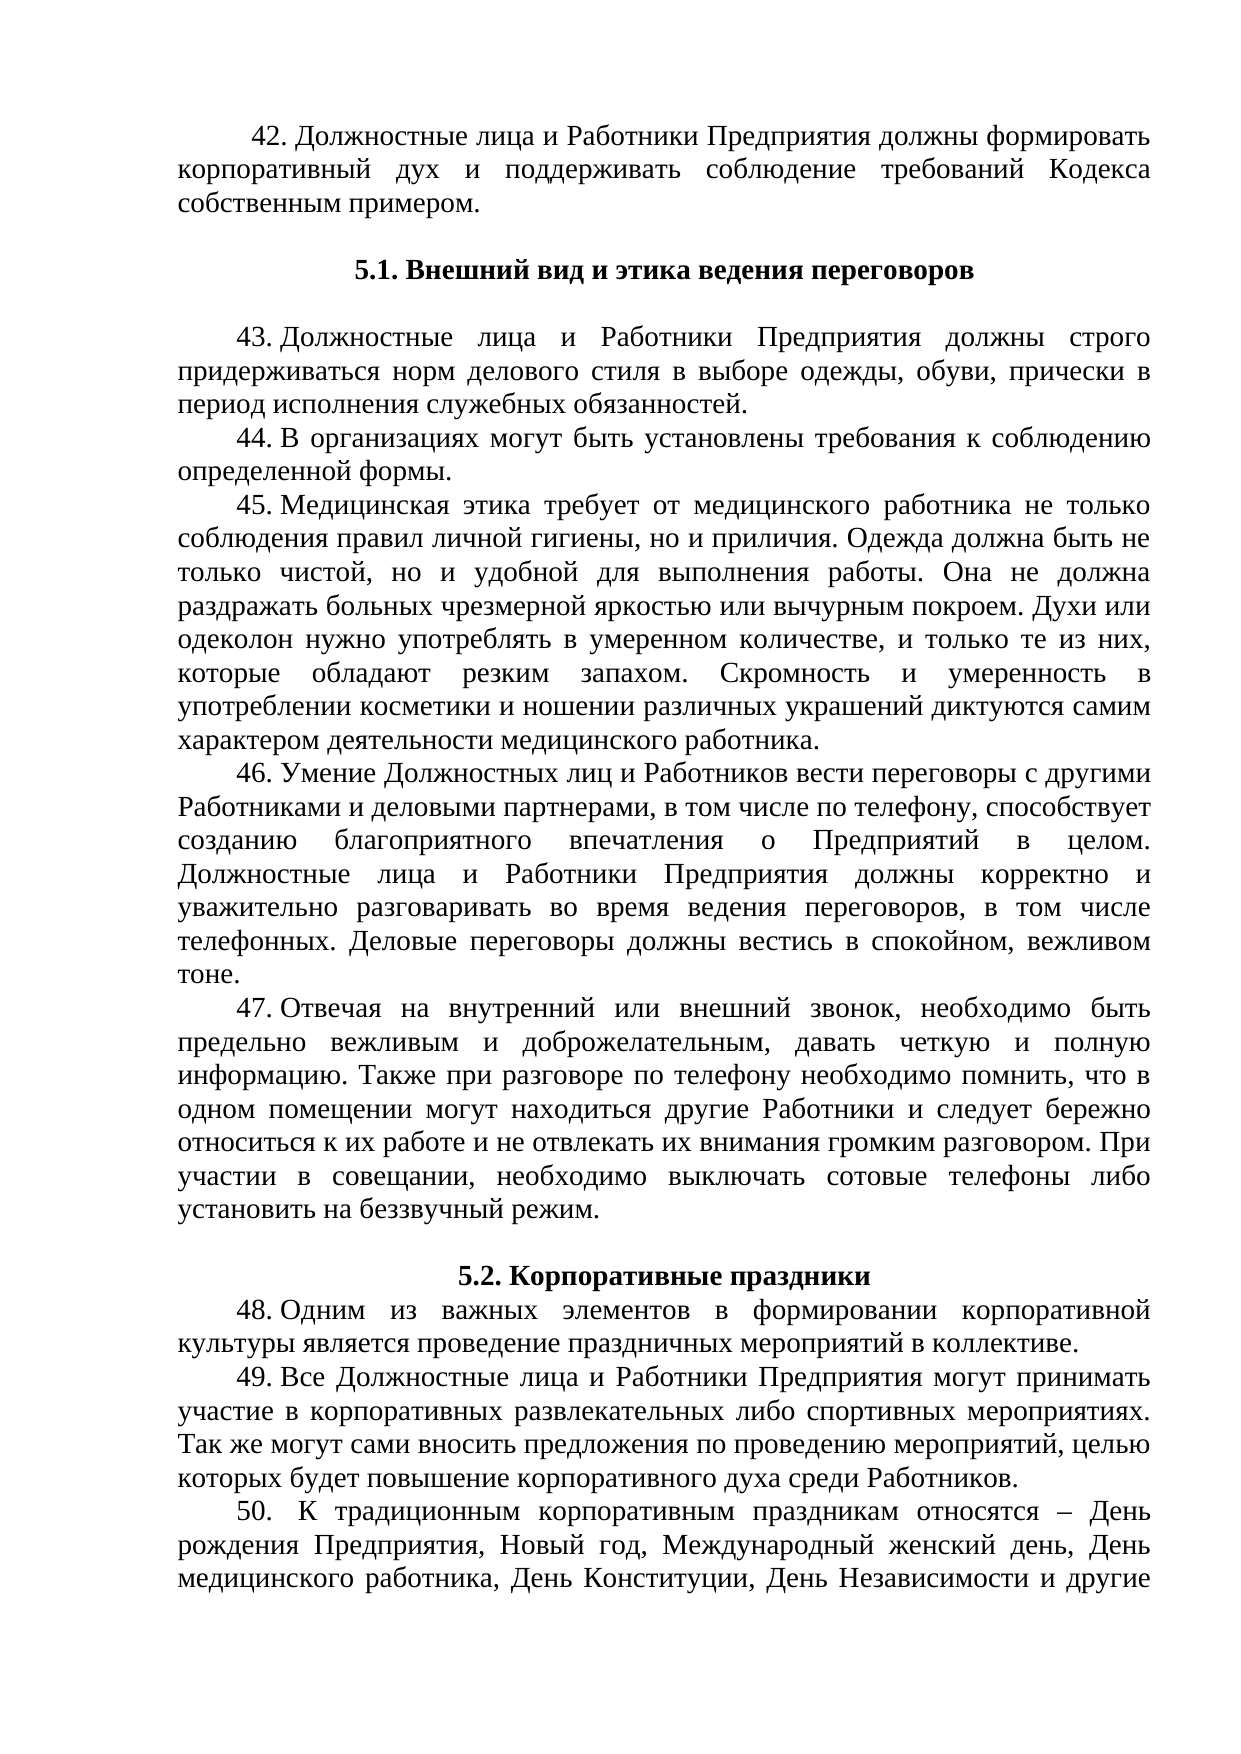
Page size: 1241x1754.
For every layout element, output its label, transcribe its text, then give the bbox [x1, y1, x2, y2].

list Одним из важных элементов в формировании корпоративной культуры является проведение праздничных мероприятий в коллективе. [177, 1292, 1152, 1359]
list Умение Должностных лиц и Работников вести переговоры с другими Работниками и деловыми партнерами, в том числе по телефону, способствует созданию благоприятного впечатления о Предприятий в целом. Должностные лица и Работники Предприятия должны корректно и уважительно разговаривать во время ведения переговоров, в том числе телефонных. Деловые переговоры должны вестись в спокойном, вежливом тоне. [177, 755, 1152, 990]
list Медицинская этика требует от медицинского работника не только соблюдения правил личной гигиены, но и приличия. Одежда должна быть не только чистой, но и удобной для выполнения работы. Она не должна раздражать больных чрезмерной яркостью или вычурным покроем. Духи или одеколон нужно употреблять в умеренном количестве, и только те из них, которые обладают резким запахом. Скромность и умеренность в употреблении косметики и ношении различных украшений диктуются самим характером деятельности медицинского работника. [177, 487, 1152, 755]
list Отвечая на внутренний или внешний звонок, необходимо быть предельно вежливым и доброжелательным, давать четкую и полную информацию. Также при разговоре по телефону необходимо помнить, что в одном помещении могут находиться другие Работники и следует бережно относиться к их работе и не отвлекать их внимания громким разговором. При участии в совещании, необходимо выключать сотовые телефоны либо установить на беззвучный режим. [177, 990, 1152, 1225]
list Должностные лица и Работники Предприятия должны формировать корпоративный дух и поддерживать соблюдение требований Кодекса собственным примером. [177, 118, 1152, 219]
list Должностные лица и Работники Предприятия должны строго придерживаться норм делового стиля в выборе одежды, обуви, прически в период исполнения служебных обязанностей. [177, 319, 1152, 420]
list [177, 1493, 1152, 1594]
list Все Должностные лица и Работники Предприятия могут принимать участие в корпоративных развлекательных либо спортивных мероприятиях. Так же могут сами вносить предложения по проведению мероприятий, целью которых будет повышение корпоративного духа среди Работников. [177, 1359, 1152, 1493]
list Корпоративные праздники [177, 1258, 1152, 1292]
list Внешний вид и этика ведения переговоров [177, 252, 1152, 286]
list В организациях могут быть установлены требования к соблюдению определенной формы. [177, 420, 1152, 487]
